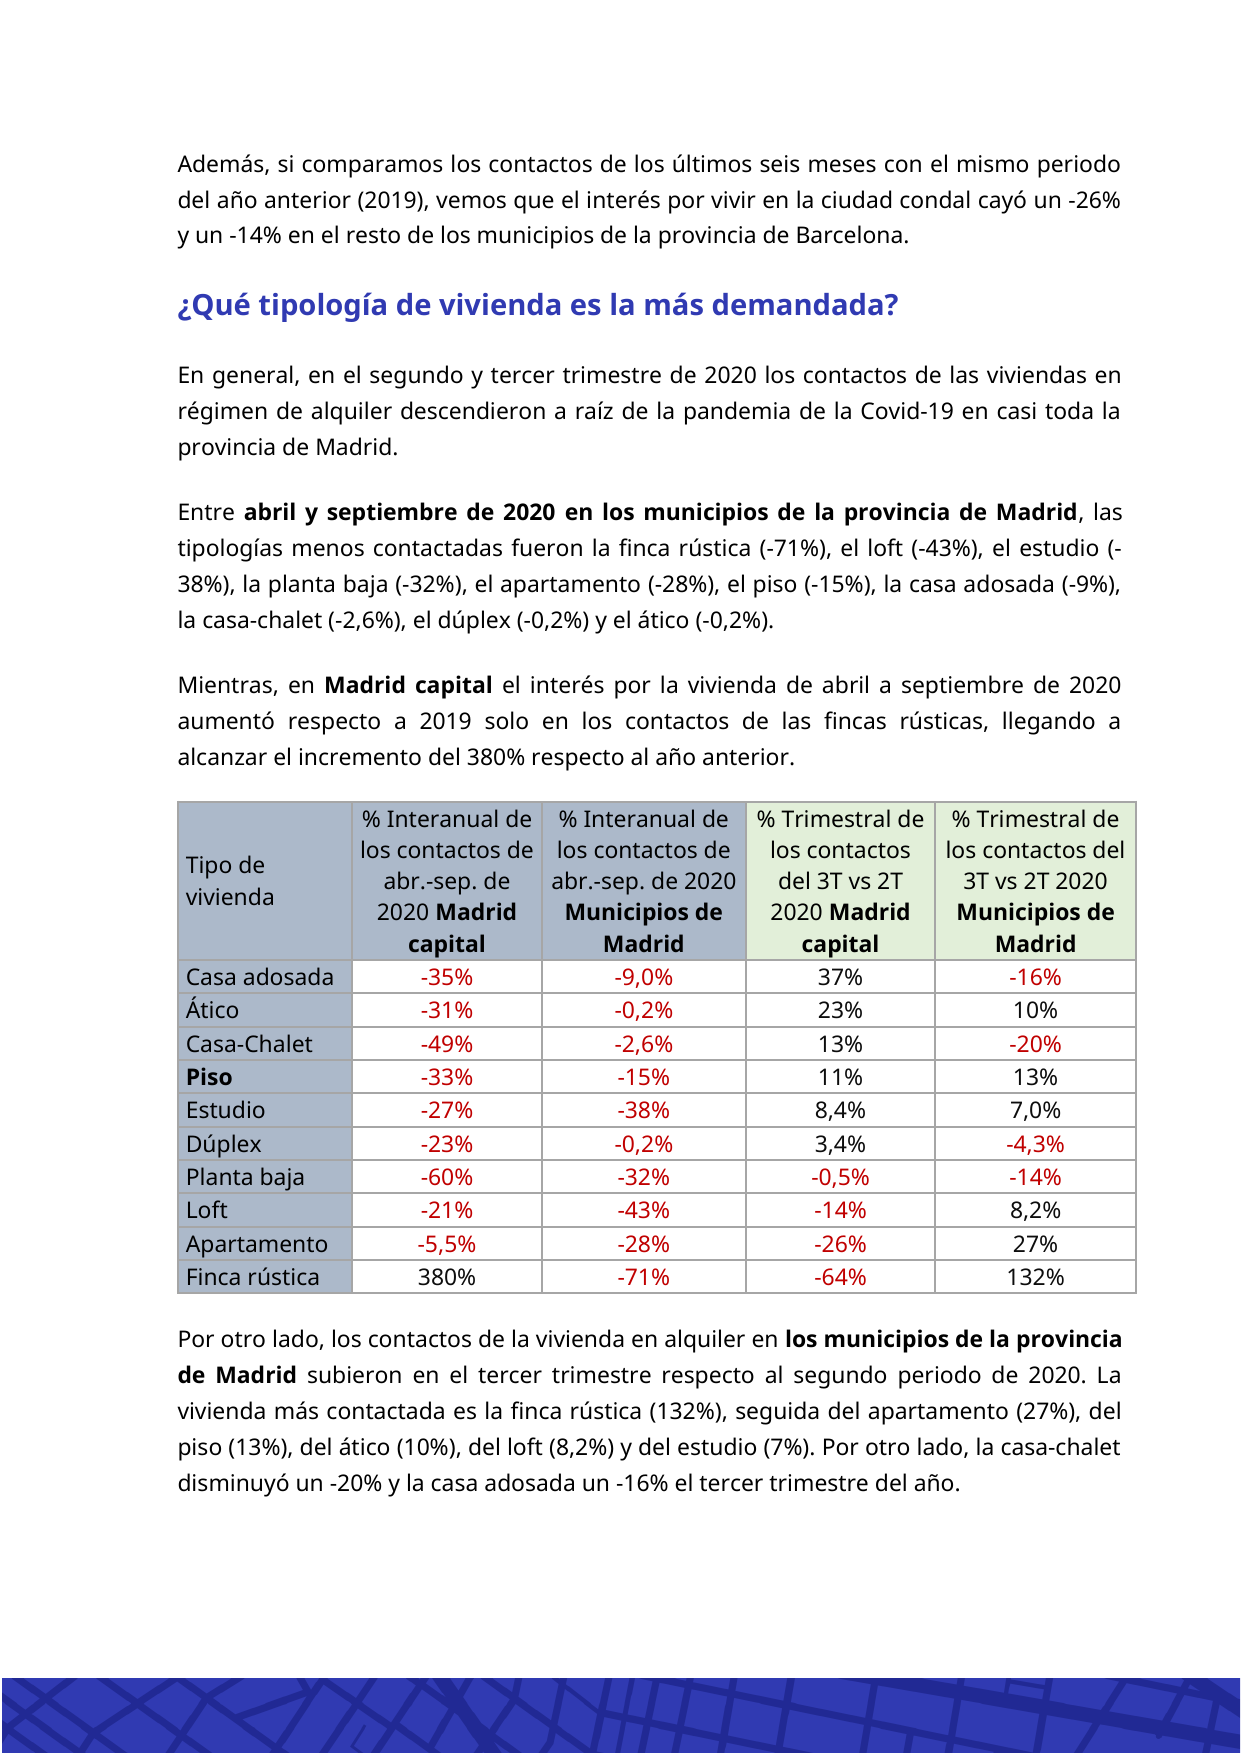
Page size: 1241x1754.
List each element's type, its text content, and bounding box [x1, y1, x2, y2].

table_cell Apartamento [179, 1228, 351, 1259]
table_cell -35% [353, 961, 541, 992]
table_cell -60% [353, 1161, 541, 1192]
table_cell Estudio [179, 1094, 351, 1126]
table_cell -9,0% [543, 961, 745, 992]
table_cell 132% [936, 1261, 1135, 1292]
table_cell Ático [179, 994, 351, 1026]
table_cell 8,2% [936, 1194, 1135, 1226]
table_cell -16% [936, 961, 1135, 992]
table_cell 8,4% [747, 1094, 934, 1126]
table_cell Piso [179, 1061, 351, 1092]
text Por otro lado, los contactos de la vivienda en alquiler en los municipios de la provincia de Madrid subieron en el tercer trimestre respecto al segundo periodo de 2020. La vivienda más contactada es la finca rústica (132%), seguida del apartamento (27%), del piso (13%), del ático (10%), del loft (8,2%) y del estudio (7%). Por otro lado, la casa-chalet disminuyó un -20% y la casa adosada un -16% el tercer trimestre del año. [177, 1323, 1123, 1498]
table_cell -33% [353, 1061, 541, 1092]
table_cell -27% [353, 1094, 541, 1126]
table_cell -71% [543, 1261, 745, 1292]
table_cell 37% [747, 961, 934, 992]
table_cell Casa-Chalet [179, 1028, 351, 1059]
table_cell -64% [747, 1261, 934, 1292]
text ¿Qué tipología de vivienda es la más demandada? [177, 284, 1123, 324]
table_cell 27% [936, 1228, 1135, 1259]
table_cell Finca rústica [179, 1261, 351, 1292]
picture [2, 1678, 1241, 1753]
table_cell 23% [747, 994, 934, 1026]
table_cell -2,6% [543, 1028, 745, 1059]
table_cell 3,4% [747, 1128, 934, 1159]
table_cell -15% [543, 1061, 745, 1092]
table_cell -14% [936, 1161, 1135, 1192]
table_cell -32% [543, 1161, 745, 1192]
table_cell -43% [543, 1194, 745, 1226]
table_cell -4,3% [936, 1128, 1135, 1159]
text Además, si comparamos los contactos de los últimos seis meses con el mismo periodo del año anterior (2019), vemos que el interés por vivir en la ciudad condal cayó un -26% y un -14% en el resto de los municipios de la provincia de Barcelona. [177, 148, 1123, 251]
table_cell -49% [353, 1028, 541, 1059]
table_cell 13% [936, 1061, 1135, 1092]
table_header % Trimestral de los contactos del 3T vs 2T 2020 Municipios de Madrid [936, 803, 1135, 959]
text Mientras, en Madrid capital el interés por la vivienda de abril a septiembre de 2020 aumentó respecto a 2019 solo en los contactos de las fincas rústicas, llegando a alcanzar el incremento del 380% respecto al año anterior. [177, 669, 1123, 772]
table_cell 13% [747, 1028, 934, 1059]
table_cell -0,2% [543, 1128, 745, 1159]
text En general, en el segundo y tercer trimestre de 2020 los contactos de las viviendas en régimen de alquiler descendieron a raíz de la pandemia de la Covid-19 en casi toda la provincia de Madrid. [177, 359, 1123, 462]
table_cell -0,5% [747, 1161, 934, 1192]
table_cell -5,5% [353, 1228, 541, 1259]
table_cell -28% [543, 1228, 745, 1259]
table_cell Loft [179, 1194, 351, 1226]
table_cell -38% [543, 1094, 745, 1126]
table_cell 10% [936, 994, 1135, 1026]
table_cell Planta baja [179, 1161, 351, 1192]
table_cell Dúplex [179, 1128, 351, 1159]
text Entre abril y septiembre de 2020 en los municipios de la provincia de Madrid, las tipologías menos contactadas fueron la finca rústica (-71%), el loft (-43%), el estudio (-38%), la planta baja (-32%), el apartamento (-28%), el piso (-15%), la casa adosada (-9%), la casa-chalet (-2,6%), el dúplex (-0,2%) y el ático (-0,2%). [177, 496, 1123, 635]
table_cell -31% [353, 994, 541, 1026]
table_cell -26% [747, 1228, 934, 1259]
table_cell -14% [747, 1194, 934, 1226]
table_cell -0,2% [543, 994, 745, 1026]
table_header % Trimestral de los contactos del 3T vs 2T 2020 Madrid capital [747, 803, 934, 959]
table_header Tipo de vivienda [179, 803, 351, 959]
table_cell 11% [747, 1061, 934, 1092]
table_cell -21% [353, 1194, 541, 1226]
table_cell -23% [353, 1128, 541, 1159]
table_cell Casa adosada [179, 961, 351, 992]
table_cell 380% [353, 1261, 541, 1292]
table_header % Interanual de los contactos de abr.-sep. de 2020 Municipios de Madrid [543, 803, 745, 959]
table_cell 7,0% [936, 1094, 1135, 1126]
table_header % Interanual de los contactos de abr.-sep. de 2020 Madrid capital [353, 803, 541, 959]
table_cell -20% [936, 1028, 1135, 1059]
